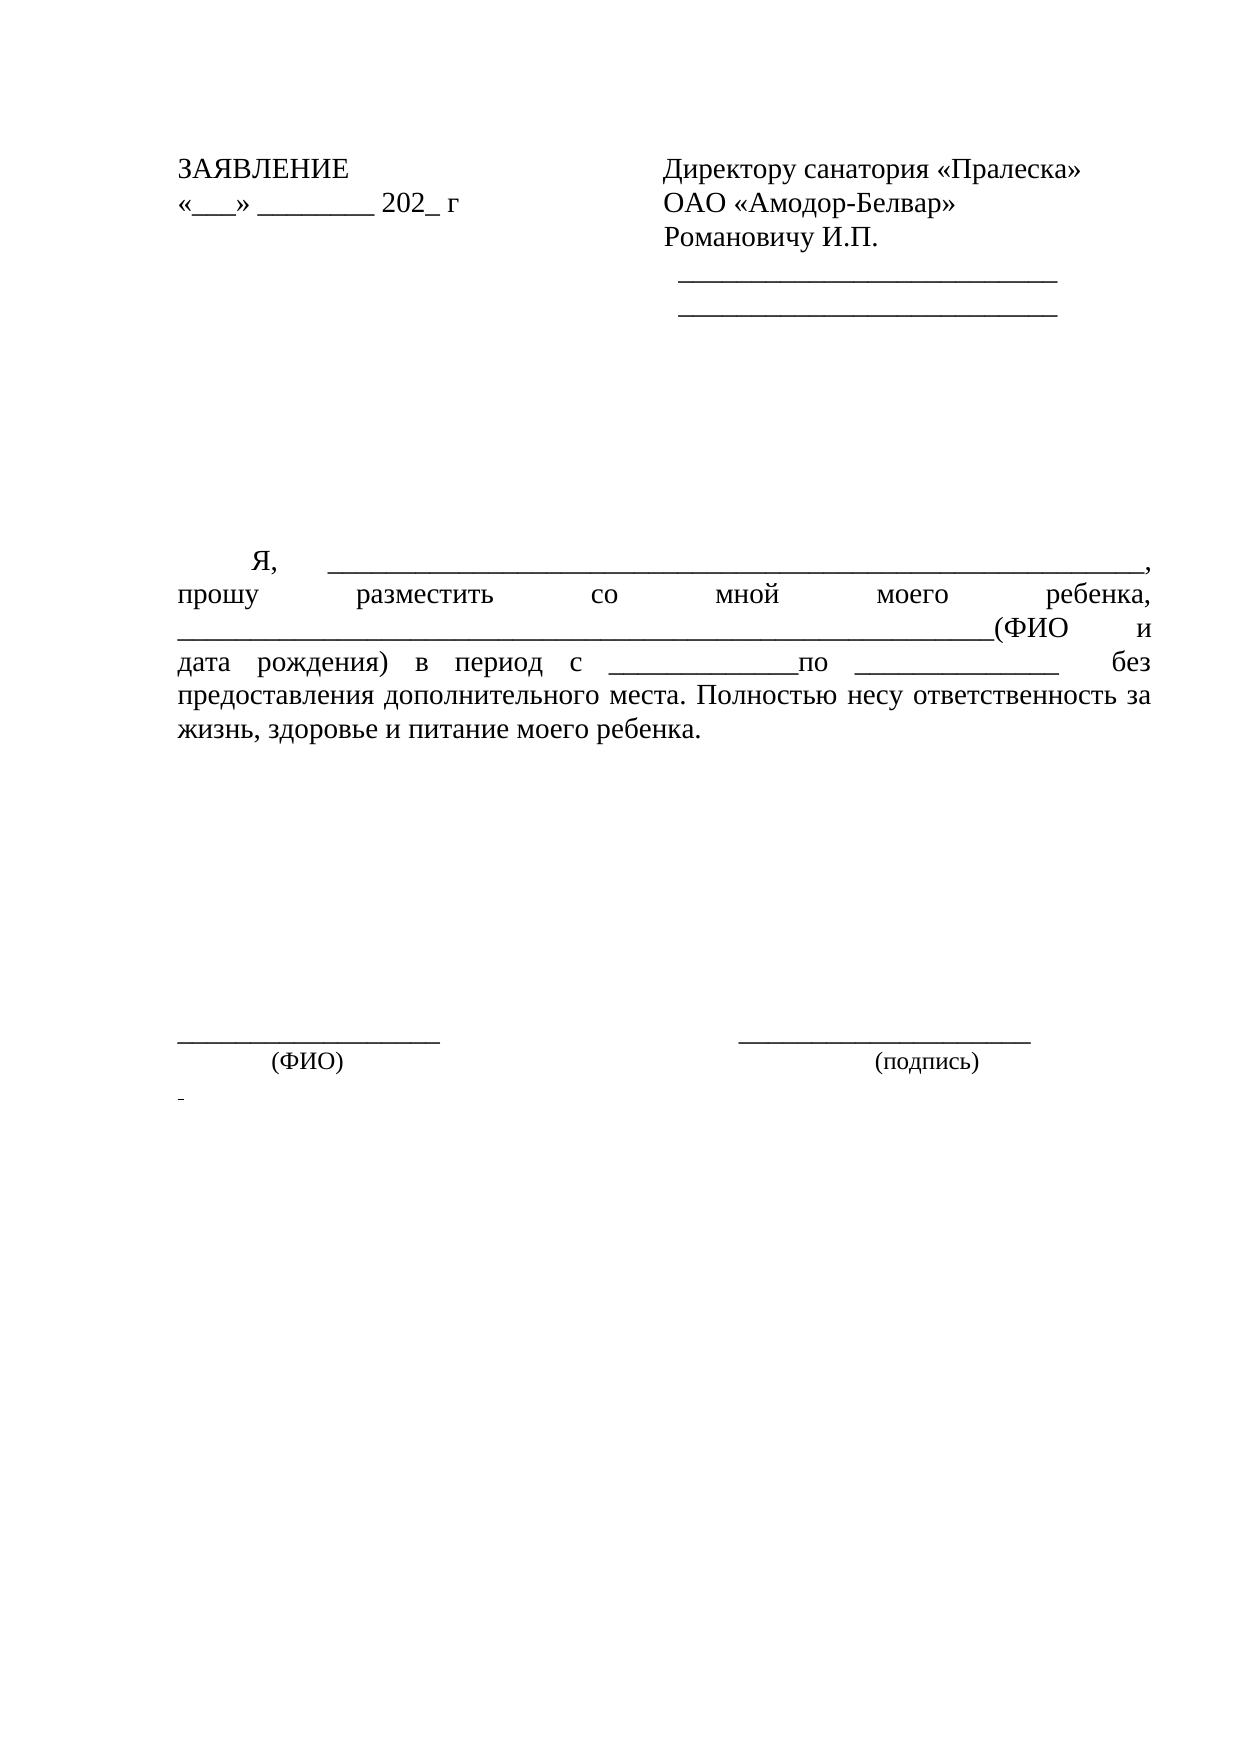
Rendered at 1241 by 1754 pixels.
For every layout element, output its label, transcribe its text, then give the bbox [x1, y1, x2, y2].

text Я, ________________________________________________________, прошу разместить со мной моего ребенка, ________________________________________________________(ФИО и дата рождения) в период с _____________по ______________ без предоставления дополнительного места. Полностью несу ответственность за жизнь, здоровье и питание моего ребенка. [177, 543, 1152, 744]
text ЗАЯВЛЕНИЕ Директору санатория «Пралеска» [177, 152, 1152, 185]
text __________________________ [620, 286, 1152, 319]
text __________________________ [620, 252, 1152, 286]
text (ФИО) (подпись) [177, 1046, 1152, 1075]
text __________________ ____________________ [177, 1013, 1152, 1046]
text Романовичу И.П. [620, 219, 1152, 252]
text «___» ________ 202_ г ОАО «Амодор-Белвар» [177, 185, 1152, 219]
